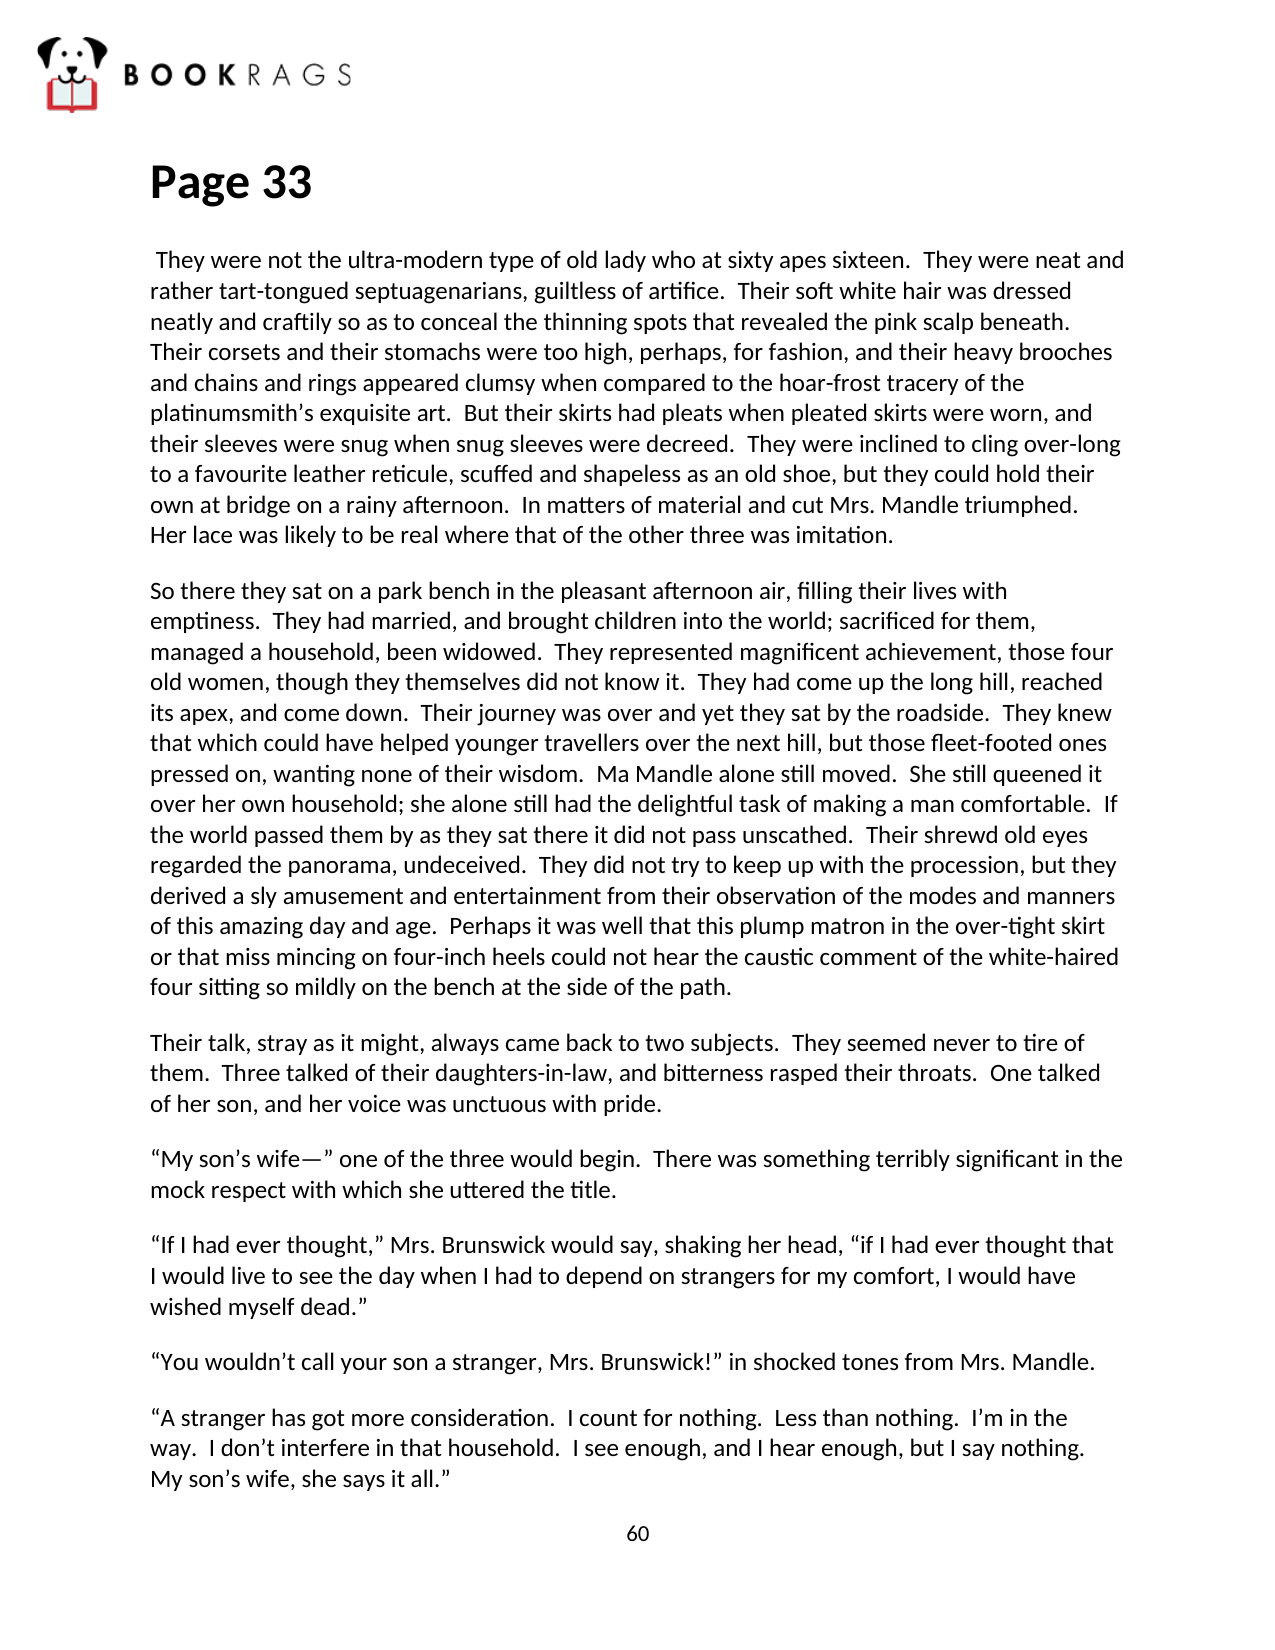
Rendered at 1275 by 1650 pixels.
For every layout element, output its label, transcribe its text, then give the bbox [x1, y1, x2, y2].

text “You wouldn’t call your son a stranger, Mrs. Brunswick!” in shocked tones from Mrs. Mandle. [150, 1346, 1125, 1377]
picture [37, 37, 351, 113]
text “A stranger has got more consideration. I count for nothing. Less than nothing. I’m in the way. I don’t interfere in that household. I see enough, and I hear enough, but I say nothing. My son’s wife, she says it all.” [150, 1402, 1125, 1493]
text “If I had ever thought,” Mrs. Brunswick would say, shaking her head, “if I had ever thought that I would live to see the day when I had to depend on strangers for my comfort, I would have wished myself dead.” [150, 1230, 1125, 1321]
text Page 33 [150, 150, 1125, 211]
text Their talk, stray as it might, always came back to two subjects. They seemed never to tire of them. Three talked of their daughters-in-law, and bitterness rasped their throats. One talked of her son, and her voice was unctuous with pride. [150, 1027, 1125, 1119]
text So there they sat on a park bench in the pleasant afternoon air, filling their lives with emptiness. They had married, and brought children into the world; sacrificed for them, managed a household, been widowed. They represented magnificent achievement, those four old women, though they themselves did not know it. They had come up the long hill, reached its apex, and come down. Their journey was over and yet they sat by the roadside. They knew that which could have helped younger travellers over the next hill, but those fleet-footed ones pressed on, wanting none of their wisdom. Ma Mandle alone still moved. She still queened it over her own household; she alone still had the delightful task of making a man comfortable. If the world passed them by as they sat there it did not pass unscathed. Their shrewd old eyes regarded the panorama, undeceived. They did not try to keep up with the procession, but they derived a sly amusement and entertainment from their observation of the modes and manners of this amazing day and age. Perhaps it was well that this plump matron in the over-tight skirt or that miss mincing on four-inch heels could not hear the caustic comment of the white-haired four sitting so mildly on the bench at the side of the path. [150, 575, 1125, 1002]
text “My son’s wife—­” one of the three would begin. There was something terribly significant in the mock respect with which she uttered the title. [150, 1144, 1125, 1205]
text They were not the ultra-modern type of old lady who at sixty apes sixteen. They were neat and rather tart-tongued septuagenarians, guiltless of artifice. Their soft white hair was dressed neatly and craftily so as to conceal the thinning spots that revealed the pink scalp beneath. Their corsets and their stomachs were too high, perhaps, for fashion, and their heavy brooches and chains and rings appeared clumsy when compared to the hoar-frost tracery of the platinumsmith’s exquisite art. But their skirts had pleats when pleated skirts were worn, and their sleeves were snug when snug sleeves were decreed. They were inclined to cling over-long to a favourite leather reticule, scuffed and shapeless as an old shoe, but they could hold their own at bridge on a rainy afternoon. In matters of material and cut Mrs. Mandle triumphed. Her lace was likely to be real where that of the other three was imitation. [150, 244, 1125, 550]
